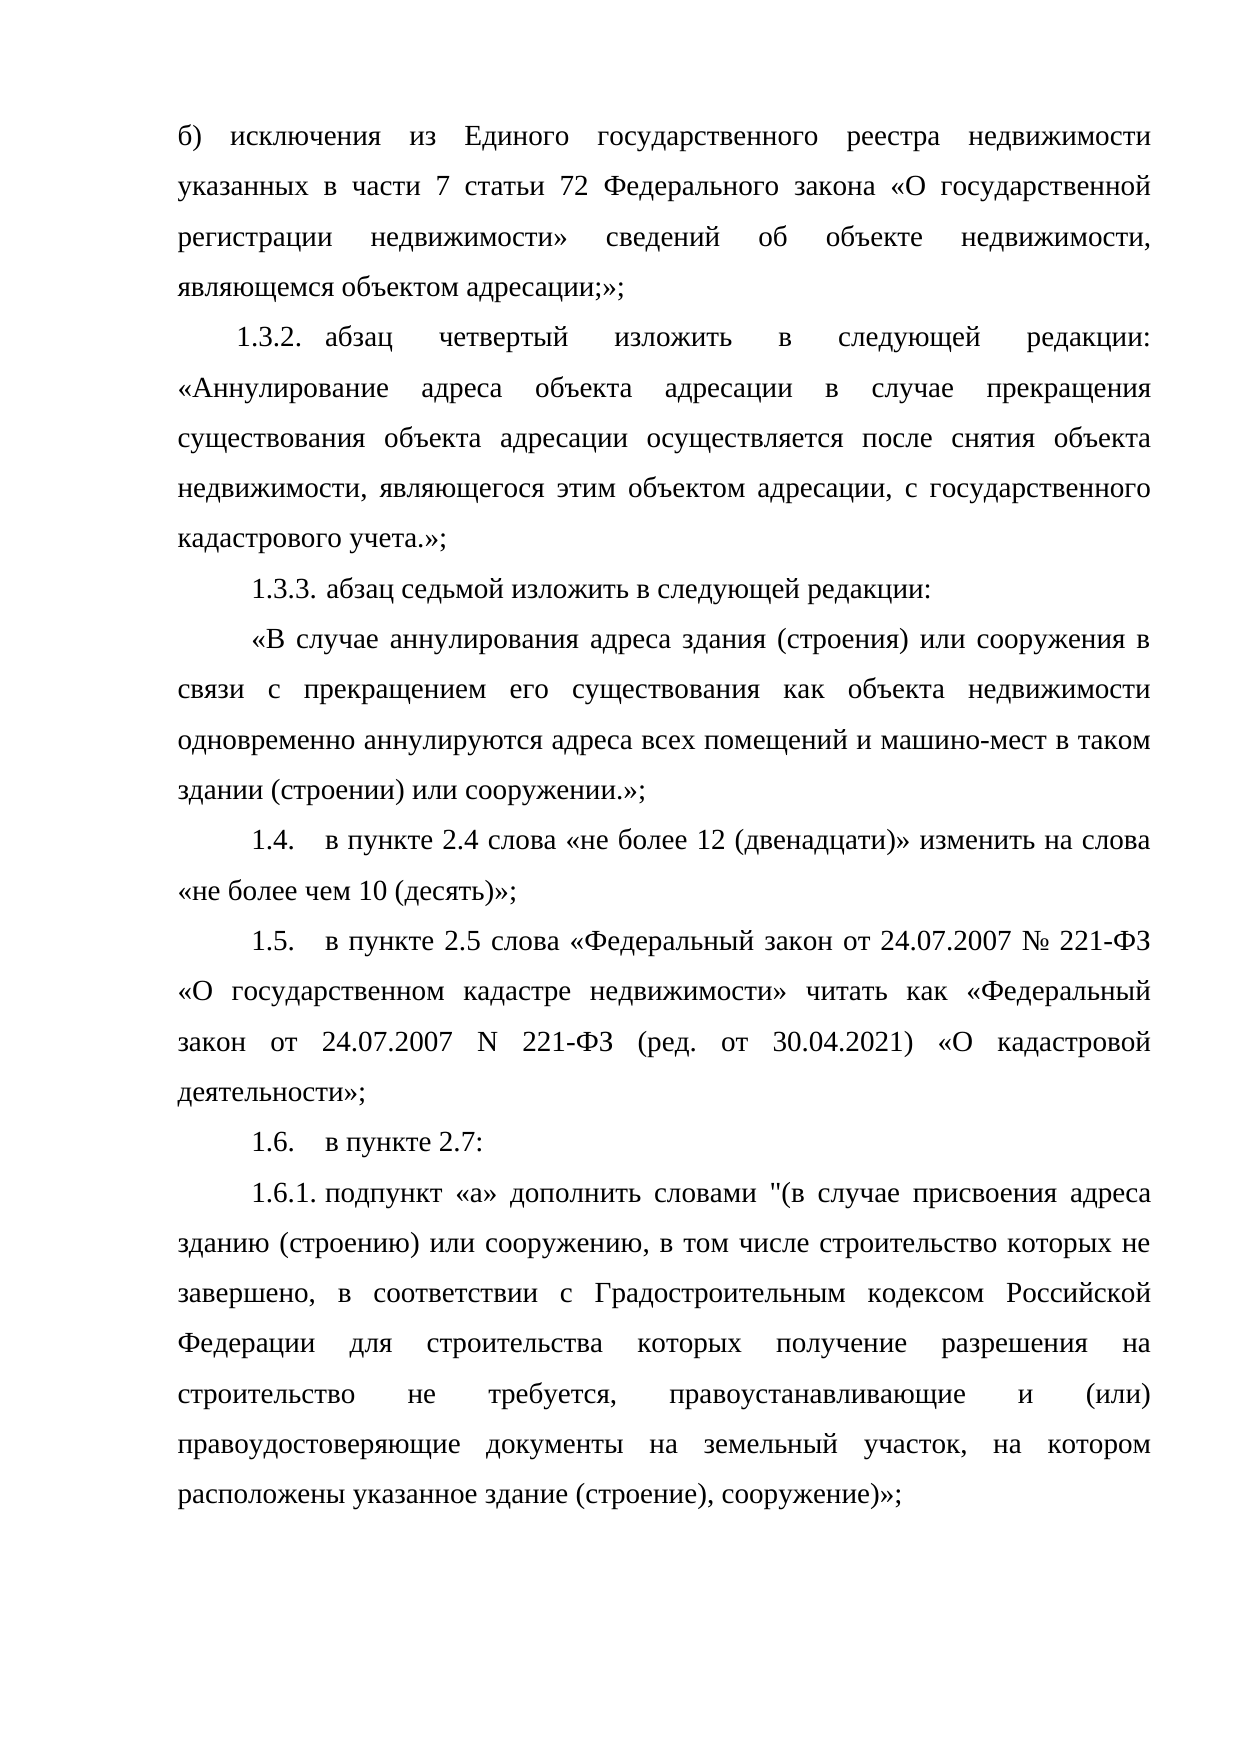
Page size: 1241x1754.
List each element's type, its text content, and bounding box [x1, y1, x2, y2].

list в пункте 2.4 слова «не более 12 (двенадцати)» изменить на слова «не более чем 10 (десять)»; [177, 822, 1152, 906]
list в пункте 2.5 слова «Федеральный закон от 24.07.2007 № 221-ФЗ «О государственном кадастре недвижимости» читать как «Федеральный закон от 24.07.2007 N 221-ФЗ (ред. от 30.04.2021) «О кадастровой деятельности»; [177, 923, 1152, 1108]
list абзац седьмой изложить в следующей редакции: [251, 571, 1152, 604]
text б) исключения из Единого государственного реестра недвижимости указанных в части 7 статьи 72 Федерального закона «О государственной регистрации недвижимости» сведений об объекте недвижимости, являющемся объектом адресации;»; [177, 118, 1152, 303]
list подпункт «а» дополнить словами "(в случае присвоения адреса зданию (строению) или сооружению, в том числе строительство которых не завершено, в соответствии с Градостроительным кодексом Российской Федерации для строительства которых получение разрешения на строительство не требуется, правоустанавливающие и (или) правоудостоверяющие документы на земельный участок, на котором расположены указанное здание (строение), сооружение)»; [177, 1175, 1152, 1510]
list в пункте 2.7: [177, 1124, 1152, 1158]
text «В случае аннулирования адреса здания (строения) или сооружения в связи с прекращением его существования как объекта недвижимости одновременно аннулируются адреса всех помещений и машино-мест в таком здании (строении) или сооружении.»; [177, 621, 1152, 806]
list абзац четвертый изложить в следующей редакции: «Аннулирование адреса объекта адресации в случае прекращения существования объекта адресации осуществляется после снятия объекта недвижимости, являющегося этим объектом адресации, с государственного кадастрового учета.»; [177, 319, 1152, 554]
